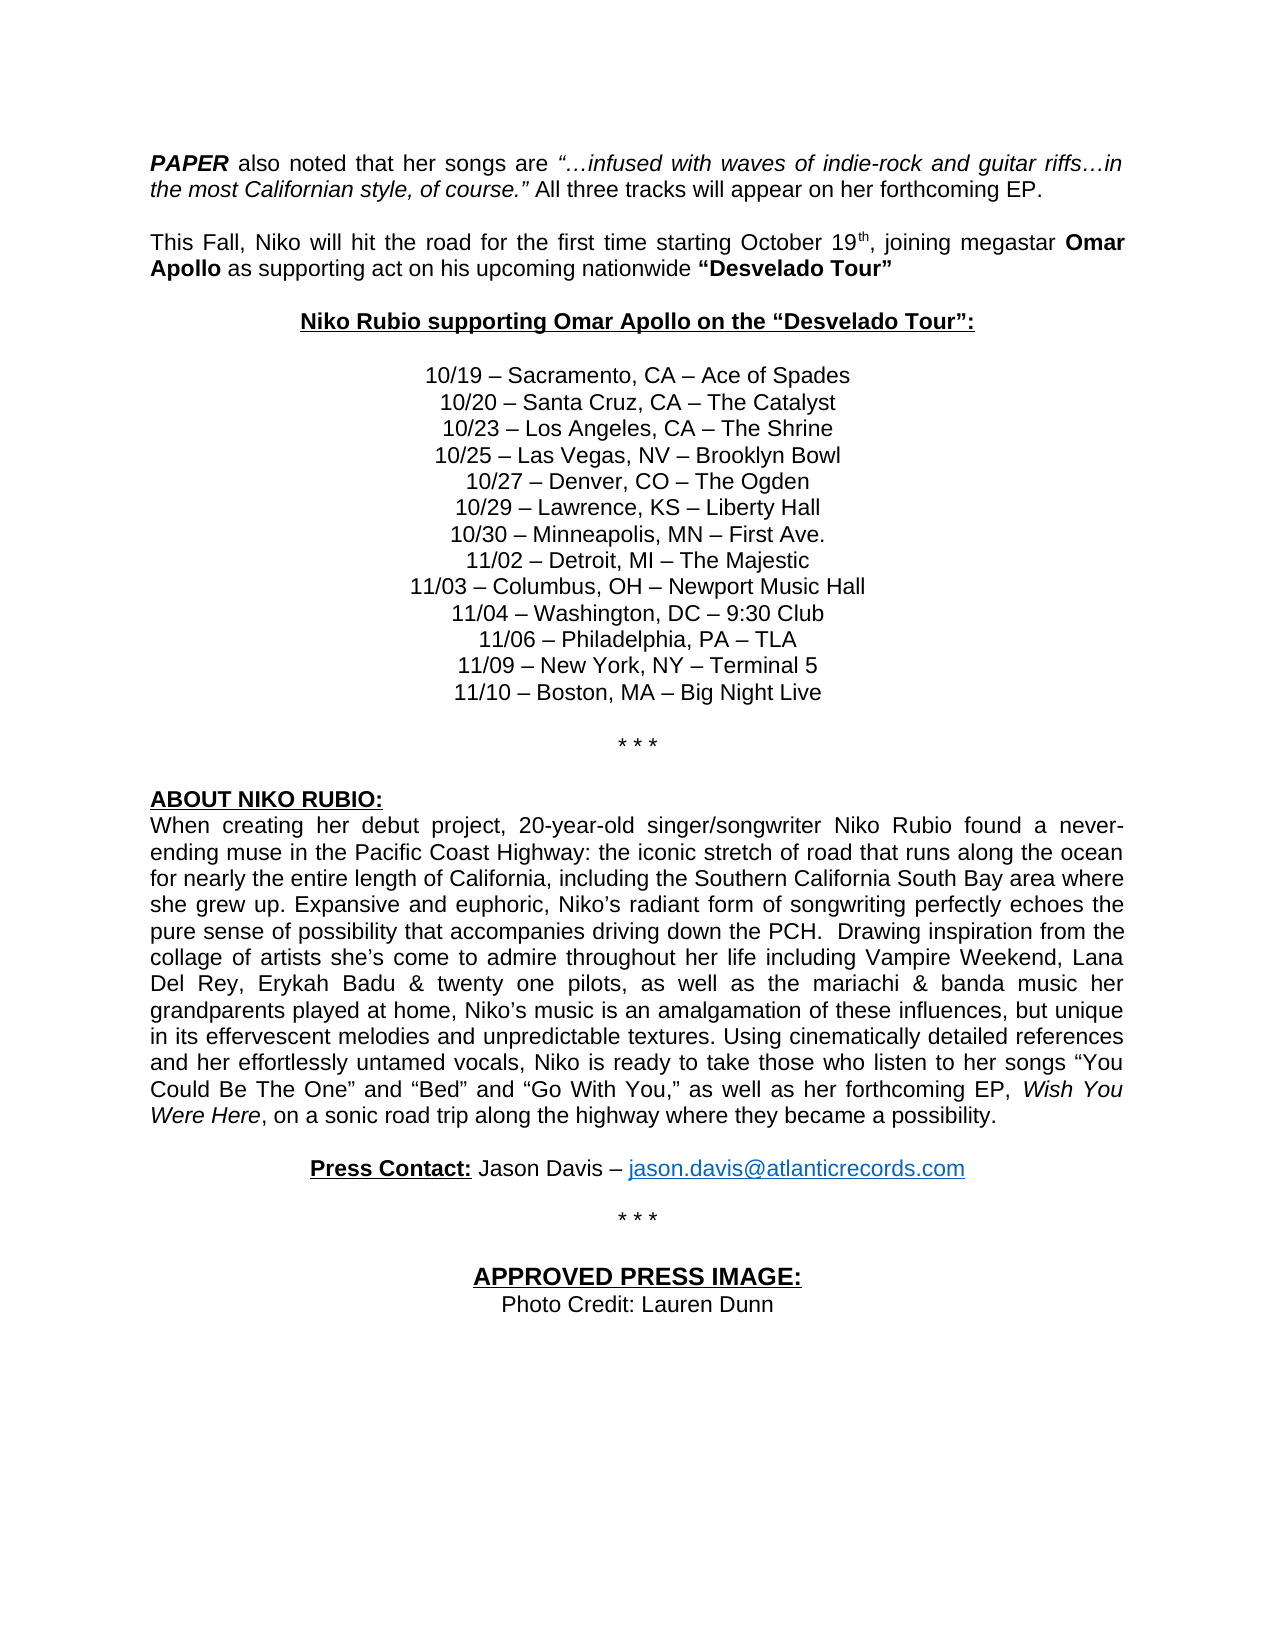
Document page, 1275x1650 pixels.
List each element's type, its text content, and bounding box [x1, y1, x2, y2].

text This Fall, Niko will hit the road for the first time starting October 19th, joining megastar Omar Apollo as supporting act on his upcoming nationwide “Desvelado Tour” [150, 229, 1125, 282]
text When creating her debut project, 20-year-old singer/songwriter Niko Rubio found a never-ending muse in the Pacific Coast Highway: the iconic stretch of road that runs along the ocean for nearly the entire length of California, including the Southern California South Bay area where she grew up. Expansive and euphoric, Niko’s radiant form of songwriting perfectly echoes the pure sense of possibility that accompanies driving down the PCH. Drawing inspiration from the collage of artists she’s come to admire throughout her life including Vampire Weekend, Lana Del Rey, Erykah Badu & twenty one pilots, as well as the mariachi & banda music her grandparents played at home, Niko’s music is an amalgamation of these influences, but unique in its effervescent melodies and unpredictable textures. Using cinematically detailed references and her effortlessly untamed vocals, Niko is ready to take those who listen to her songs “You Could Be The One” and “Bed” and “Go With You,” as well as her forthcoming EP, Wish You Were Here, on a sonic road trip along the highway where they became a possibility. [150, 812, 1125, 1128]
text 10/29 – Lawrence, KS – Liberty Hall [150, 494, 1125, 521]
text 10/19 – Sacramento, CA – Ace of Spades [150, 362, 1125, 389]
text * * * [150, 733, 1125, 759]
text 11/06 – Philadelphia, PA – TLA [150, 626, 1125, 652]
text Photo Credit: Lauren Dunn [150, 1291, 1125, 1317]
text * * * [150, 1207, 1125, 1234]
text 10/23 – Los Angeles, CA – The Shrine [150, 415, 1125, 442]
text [150, 150, 1125, 203]
text Press Contact: Jason Davis – jason.davis@atlanticrecords.com [150, 1155, 1125, 1181]
text 11/09 – New York, NY – Terminal 5 [150, 652, 1125, 679]
text 10/20 – Santa Cruz, CA – The Catalyst [150, 389, 1125, 415]
text 11/10 – Boston, MA – Big Night Live [150, 679, 1125, 705]
text 10/27 – Denver, CO – The Ogden [150, 468, 1125, 494]
text ABOUT NIKO RUBIO: [150, 786, 1125, 812]
text APPROVED PRESS IMAGE: [150, 1262, 1125, 1291]
text 11/04 – Washington, DC – 9:30 Club [150, 600, 1125, 626]
text Niko Rubio supporting Omar Apollo on the “Desvelado Tour”: [150, 308, 1125, 334]
text 10/30 – Minneapolis, MN – First Ave. [150, 521, 1125, 547]
text 11/03 – Columbus, OH – Newport Music Hall [150, 573, 1125, 600]
text 10/25 – Las Vegas, NV – Brooklyn Bowl [150, 442, 1125, 468]
text 11/02 – Detroit, MI – The Majestic [150, 547, 1125, 573]
